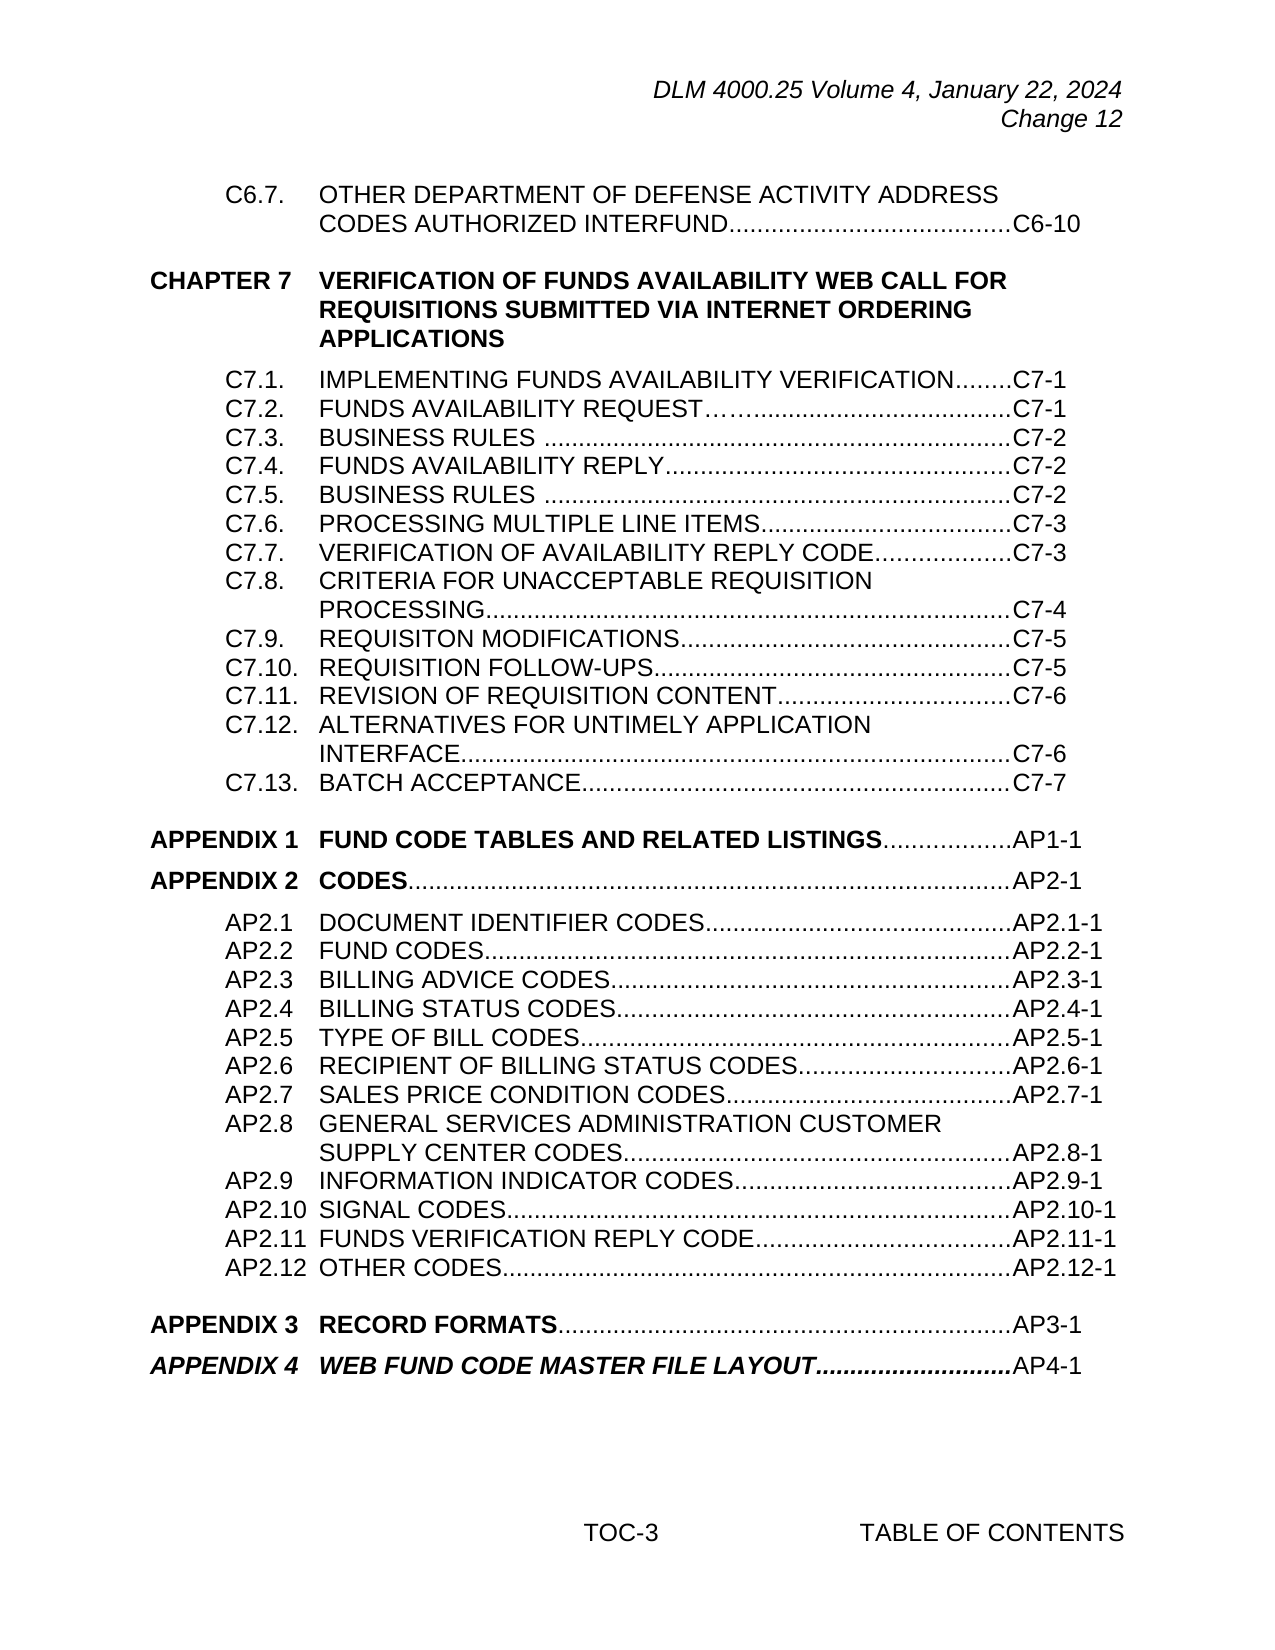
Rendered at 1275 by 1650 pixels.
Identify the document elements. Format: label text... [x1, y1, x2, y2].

text C6.7. OTHER DEPARTMENT OF DEFENSE ACTIVITY ADDRESS [225, 180, 1125, 209]
text AP2.9 INFORMATION INDICATOR CODES AP2.9-1 [225, 1166, 1125, 1195]
text CODES AUTHORIZED INTERFUND C6-10 [225, 209, 1125, 237]
text AP2.1 DOCUMENT IDENTIFIER CODES AP2.1-1 [225, 907, 1125, 936]
text APPENDIX 4 WEB FUND CODE MASTER FILE LAYOUT AP4-1 [150, 1351, 1125, 1380]
text SUPPLY CENTER CODES AP2.8-1 [225, 1137, 1125, 1166]
text AP2.11 FUNDS VERIFICATION REPLY CODE AP2.11-1 [225, 1224, 1125, 1252]
text AP2.5 TYPE OF BILL CODES AP2.5-1 [225, 1022, 1125, 1051]
text C7.13. BATCH ACCEPTANCE C7-7 [225, 767, 1125, 796]
text INTERFACE C7-6 [225, 739, 1125, 767]
text AP2.8 GENERAL SERVICES ADMINISTRATION CUSTOMER [225, 1109, 1125, 1137]
text PROCESSING C7-4 [225, 595, 1125, 624]
text APPENDIX 3 RECORD FORMATS AP3-1 [150, 1310, 1125, 1339]
text AP2.3 BILLING ADVICE CODES AP2.3-1 [225, 965, 1125, 994]
text AP2.4 BILLING STATUS CODES AP2.4-1 [225, 994, 1125, 1022]
text C7.11. REVISION OF REQUISITION CONTENT C7-6 [225, 681, 1125, 710]
text AP2.2 FUND CODES AP2.2-1 [225, 936, 1125, 965]
text C7.4. FUNDS AVAILABILITY REPLY C7-2 [225, 451, 1125, 480]
text AP2.12 OTHER CODES AP2.12-1 [225, 1252, 1125, 1281]
text C7.8. CRITERIA FOR UNACCEPTABLE REQUISITION [225, 566, 1125, 595]
text C7.5. BUSINESS RULES C7-2 [225, 480, 1125, 509]
text APPENDIX 2 CODES AP2-1 [150, 866, 1125, 895]
text CHAPTER 7 VERIFICATION OF FUNDS AVAILABILITY WEB CALL FOR REQUISITIONS SUBMITTED VIA INTERNET ORDERING APPLICATIONS [150, 266, 1125, 352]
text C7.10. REQUISITION FOLLOW-UPS C7-5 [225, 652, 1125, 681]
text AP2.7 SALES PRICE CONDITION CODES AP2.7-1 [225, 1080, 1125, 1109]
text C7.1. IMPLEMENTING FUNDS AVAILABILITY VERIFICATION C7-1 [225, 365, 1125, 394]
text APPENDIX 1 FUND CODE TABLES AND RELATED LISTINGS AP1-1 [150, 825, 1125, 854]
text C7.6. PROCESSING MULTIPLE LINE ITEMS C7-3 [225, 509, 1125, 537]
text C7.2. FUNDS AVAILABILITY REQUEST……. C7-1 [225, 394, 1125, 422]
text C7.7. VERIFICATION OF AVAILABILITY REPLY CODE C7-3 [225, 537, 1125, 566]
text C7.3. BUSINESS RULES C7-2 [225, 422, 1125, 451]
text AP2.10 SIGNAL CODES AP2.10-1 [225, 1195, 1125, 1224]
text C7.9. REQUISITON MODIFICATIONS C7-5 [225, 624, 1125, 652]
text AP2.6 RECIPIENT OF BILLING STATUS CODES AP2.6-1 [225, 1051, 1125, 1080]
text C7.12. ALTERNATIVES FOR UNTIMELY APPLICATION [225, 710, 1125, 739]
